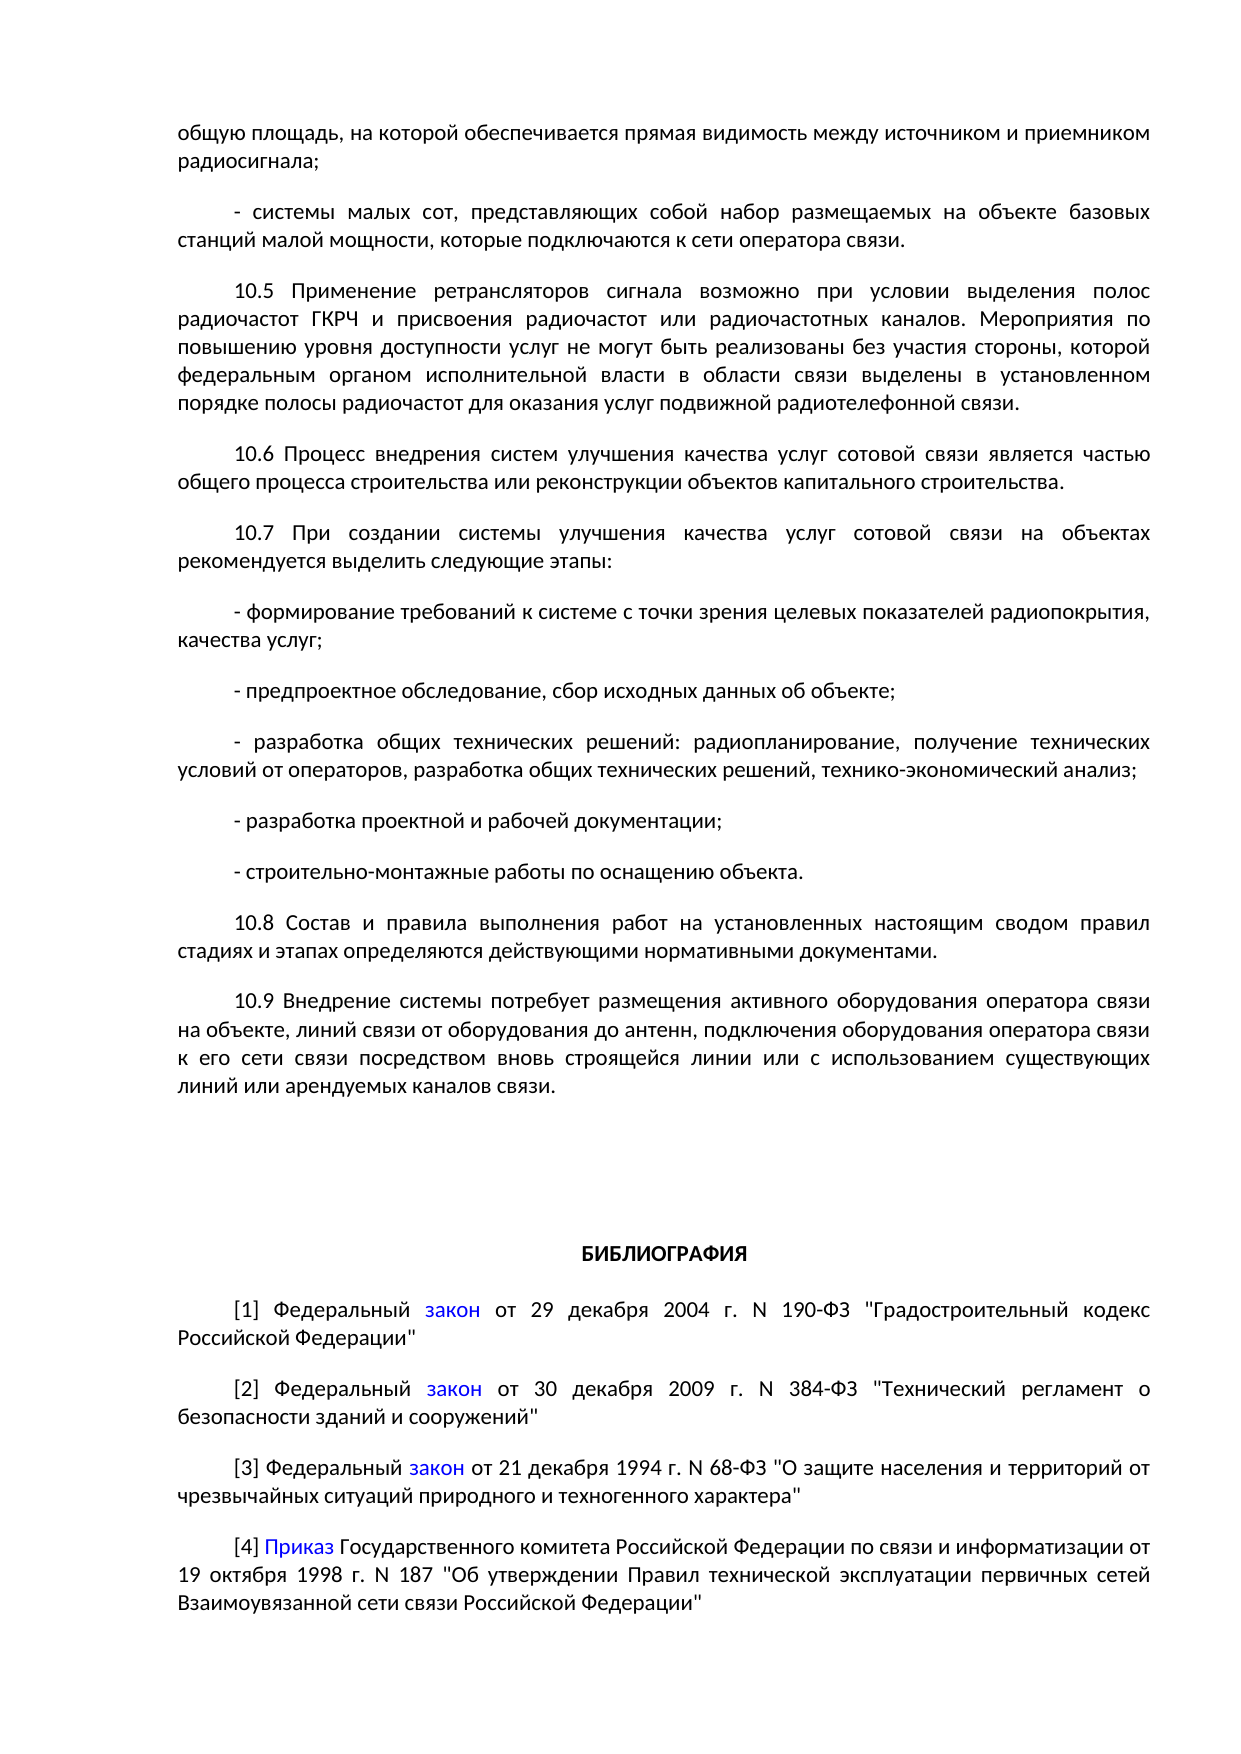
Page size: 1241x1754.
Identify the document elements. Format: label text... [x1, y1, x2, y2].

text 10.9 Внедрение системы потребует размещения активного оборудования оператора связи на объекте, линий связи от оборудования до антенн, подключения оборудования оператора связи к его сети связи посредством вновь строящейся линии или с использованием существующих линий или арендуемых каналов связи. [177, 987, 1152, 1099]
text [1] Федеральный закон от 29 декабря 2004 г. N 190-ФЗ "Градостроительный кодекс Российской Федерации" [177, 1295, 1152, 1351]
text [3] Федеральный закон от 21 декабря 1994 г. N 68-ФЗ "О защите населения и территорий от чрезвычайных ситуаций природного и техногенного характера" [177, 1453, 1152, 1509]
text [4] Приказ Государственного комитета Российской Федерации по связи и информатизации от 19 октября 1998 г. N 187 "Об утверждении Правил технической эксплуатации первичных сетей Взаимоувязанной сети связи Российской Федерации" [177, 1532, 1152, 1616]
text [177, 118, 1152, 174]
text [2] Федеральный закон от 30 декабря 2009 г. N 384-ФЗ "Технический регламент о безопасности зданий и сооружений" [177, 1374, 1152, 1430]
text - системы малых сот, представляющих собой набор размещаемых на объекте базовых станций малой мощности, которые подключаются к сети оператора связи. [177, 197, 1152, 253]
text 10.5 Применение ретрансляторов сигнала возможно при условии выделения полос радиочастот ГКРЧ и присвоения радиочастот или радиочастотных каналов. Мероприятия по повышению уровня доступности услуг не могут быть реализованы без участия стороны, которой федеральным органом исполнительной власти в области связи выделены в установленном порядке полосы радиочастот для оказания услуг подвижной радиотелефонной связи. [177, 276, 1152, 416]
text - разработка проектной и рабочей документации; [177, 806, 1152, 834]
title БИБЛИОГРАФИЯ [177, 1239, 1152, 1267]
text - предпроектное обследование, сбор исходных данных об объекте; [177, 676, 1152, 704]
text 10.8 Состав и правила выполнения работ на установленных настоящим сводом правил стадиях и этапах определяются действующими нормативными документами. [177, 908, 1152, 964]
text - строительно-монтажные работы по оснащению объекта. [177, 857, 1152, 885]
text - формирование требований к системе с точки зрения целевых показателей радиопокрытия, качества услуг; [177, 597, 1152, 653]
text 10.6 Процесс внедрения систем улучшения качества услуг сотовой связи является частью общего процесса строительства или реконструкции объектов капитального строительства. [177, 439, 1152, 495]
text 10.7 При создании системы улучшения качества услуг сотовой связи на объектах рекомендуется выделить следующие этапы: [177, 518, 1152, 574]
text - разработка общих технических решений: радиопланирование, получение технических условий от операторов, разработка общих технических решений, технико-экономический анализ; [177, 727, 1152, 783]
